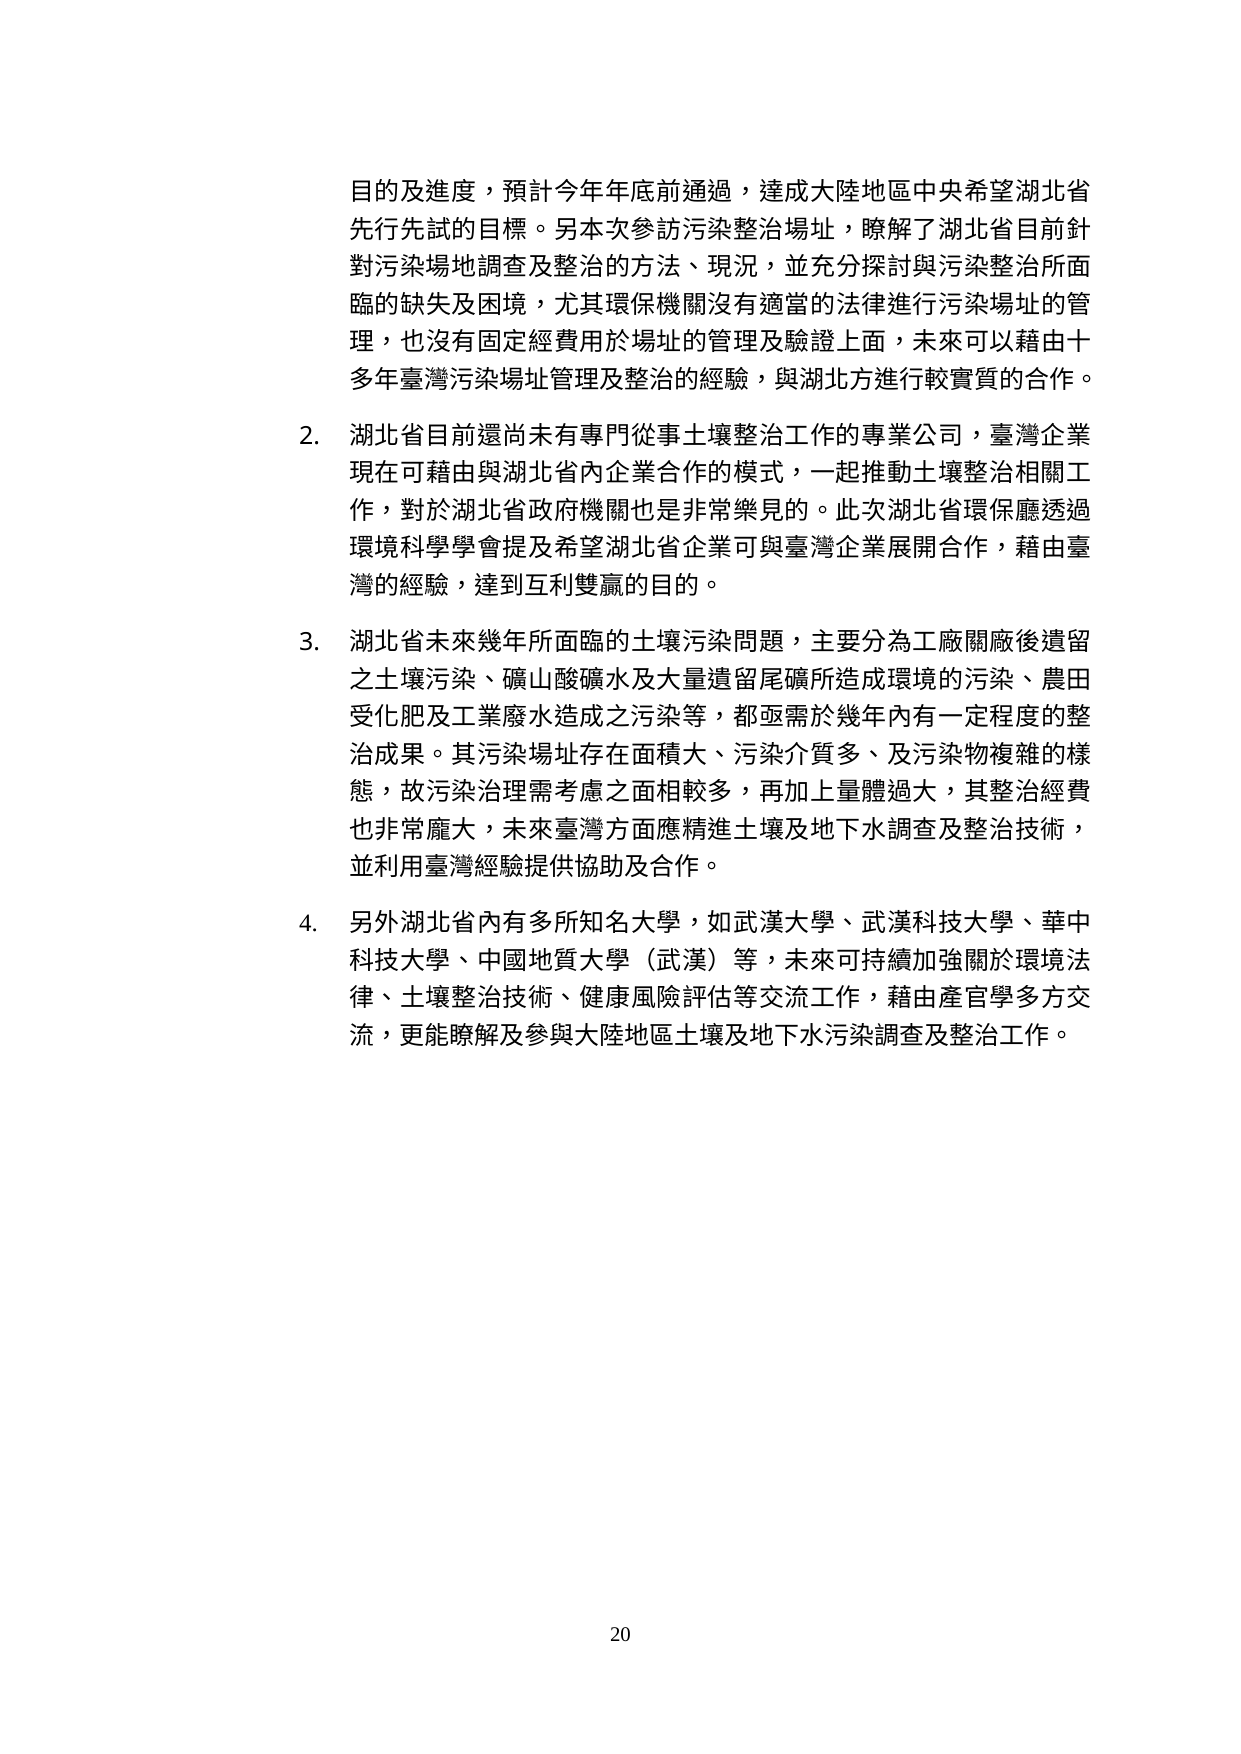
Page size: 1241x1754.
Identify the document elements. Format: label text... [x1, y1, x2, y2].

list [299, 171, 1092, 396]
list 另外湖北省內有多所知名大學，如武漢大學、武漢科技大學、華中科技大學、中國地質大學（武漢）等，未來可持續加強關於環境法律、土壤整治技術、健康風險評估等交流工作，藉由產官學多方交流，更能瞭解及參與大陸地區土壤及地下水污染調查及整治工作。 [299, 902, 1092, 1052]
list 湖北省目前還尚未有專門從事土壤整治工作的專業公司，臺灣企業現在可藉由與湖北省內企業合作的模式，一起推動土壤整治相關工作，對於湖北省政府機關也是非常樂見的。此次湖北省環保廳透過環境科學學會提及希望湖北省企業可與臺灣企業展開合作，藉由臺灣的經驗，達到互利雙贏的目的。 [299, 415, 1092, 602]
list 湖北省未來幾年所面臨的土壤污染問題，主要分為工廠關廠後遺留之土壤污染、礦山酸礦水及大量遺留尾礦所造成環境的污染、農田受化肥及工業廢水造成之污染等，都亟需於幾年內有一定程度的整治成果。其污染場址存在面積大、污染介質多、及污染物複雜的樣態，故污染治理需考慮之面相較多，再加上量體過大，其整治經費也非常龐大，未來臺灣方面應精進土壤及地下水調查及整治技術，並利用臺灣經驗提供協助及合作。 [299, 621, 1092, 883]
